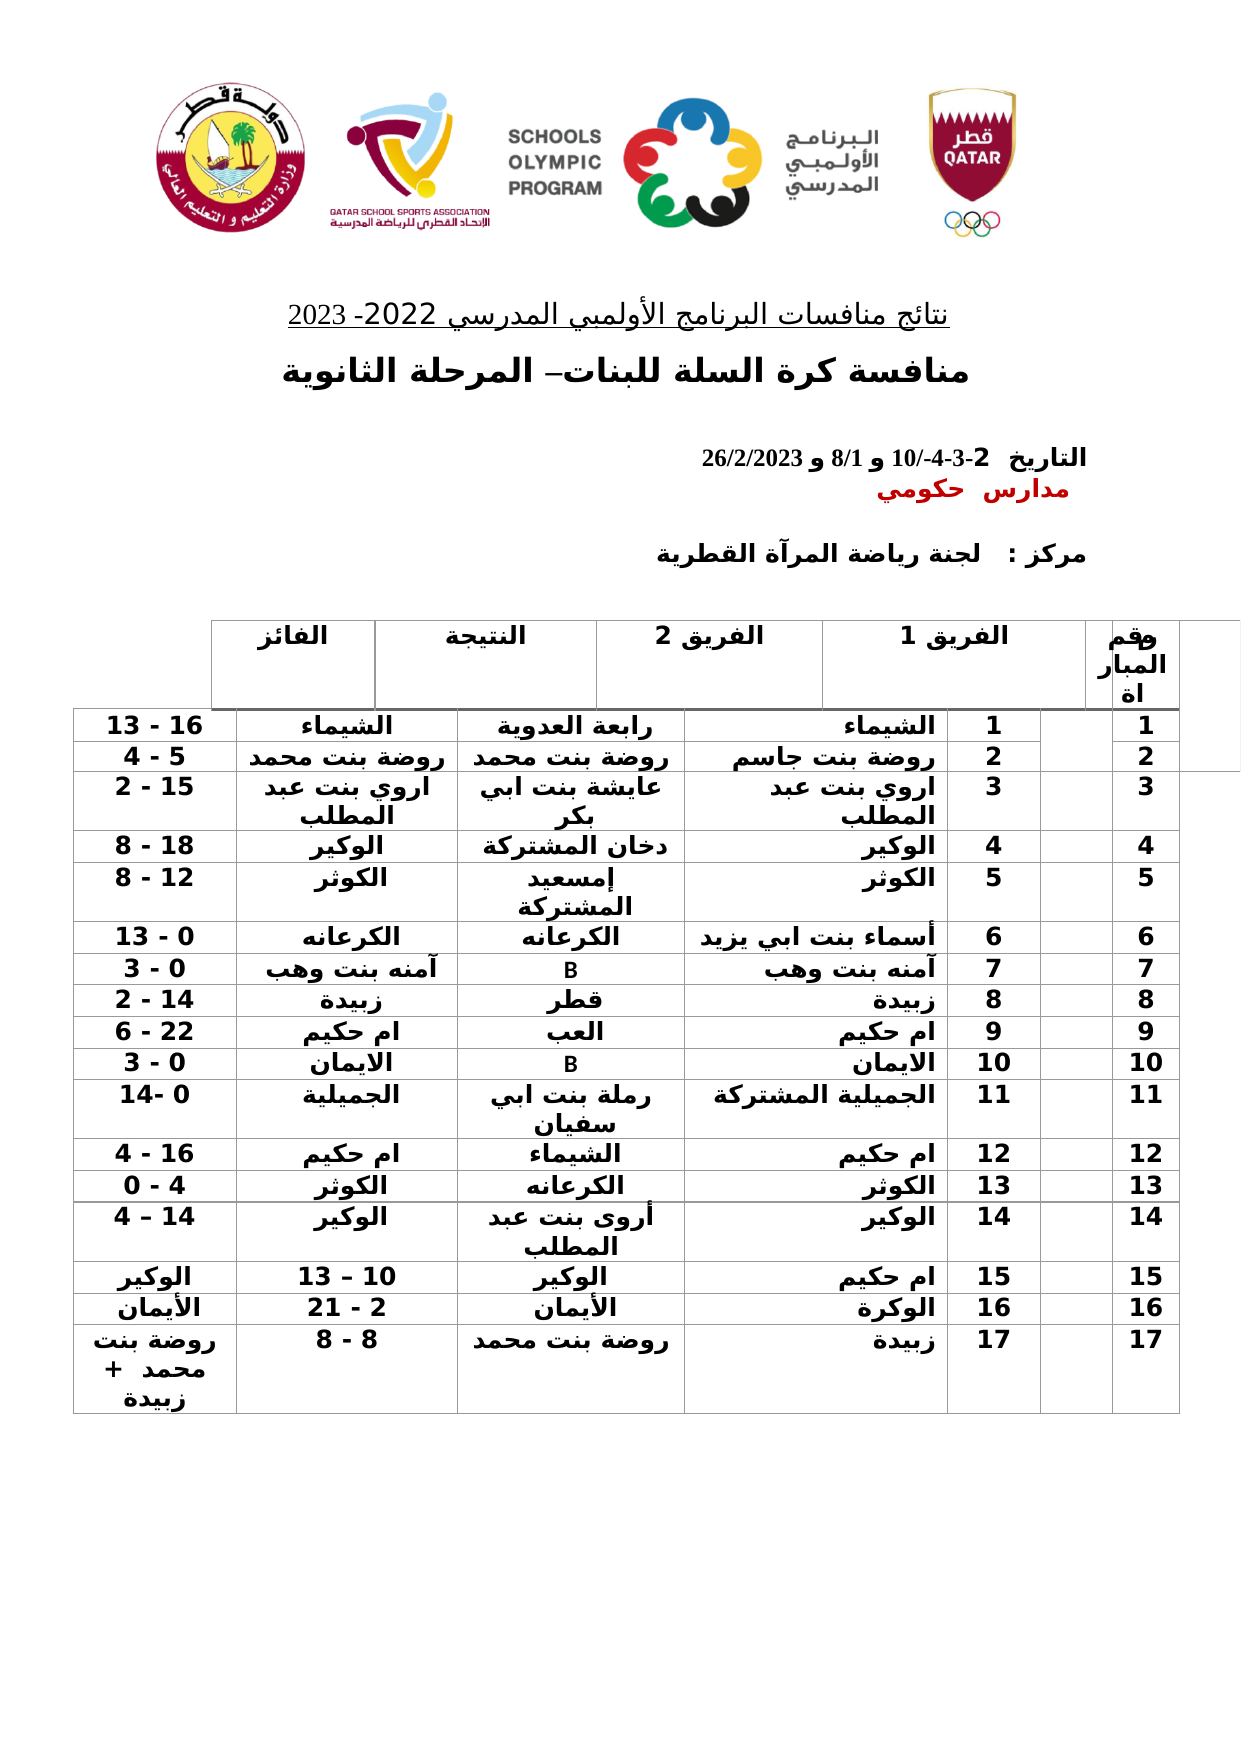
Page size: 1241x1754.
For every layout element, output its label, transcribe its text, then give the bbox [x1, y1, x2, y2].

table_cell [1041, 1017, 1112, 1047]
table_cell 2 [948, 742, 1040, 771]
table_cell 14 [1113, 1203, 1179, 1261]
table_cell [1041, 1171, 1112, 1201]
table_cell [1041, 1325, 1112, 1412]
picture [150, 73, 1054, 243]
table_cell اروي بنت عبد المطلب [237, 772, 457, 830]
table_cell 13 [948, 1171, 1040, 1201]
list نتائج منافسات البرنامج الأولمبي المدرسي 2022- 2023 [150, 297, 1087, 332]
table_cell الأيمان [74, 1294, 236, 1324]
table_cell 8 - 8 [237, 1325, 457, 1412]
table_cell 0 - 13 [74, 922, 236, 953]
table_cell الكرعانه [237, 922, 457, 953]
table_cell الايمان [237, 1049, 457, 1079]
table_cell 14 [948, 1203, 1040, 1261]
table_cell الكوثر [685, 1171, 947, 1201]
table_cell [1041, 1262, 1112, 1292]
table_cell الشيماء [237, 711, 457, 741]
table_cell آمنه بنت وهب [237, 954, 457, 984]
table_cell إمسعيد المشتركة [458, 863, 684, 921]
table_cell الكوثر [237, 1171, 457, 1201]
table_cell 11 [1113, 1080, 1179, 1138]
table_cell [1041, 863, 1112, 921]
table_cell 16 [1113, 1294, 1179, 1324]
table_cell 14 - 2 [74, 985, 236, 1016]
table_cell 12 [948, 1139, 1040, 1170]
table_cell أروى بنت عبد المطلب [458, 1203, 684, 1261]
table_cell اروي بنت عبد المطلب [685, 772, 947, 830]
table_cell روضة بنت محمد [458, 742, 684, 771]
table_cell الكوثر [685, 863, 947, 921]
table_cell قطر [458, 985, 684, 1016]
table_cell آمنه بنت وهب [685, 954, 947, 984]
table_cell [1041, 831, 1112, 862]
table_cell رابعة العدوية [458, 711, 684, 741]
table_cell ام حكيم [685, 1017, 947, 1047]
table_cell الوكير [237, 831, 457, 862]
text منافسة كرة السلة للبنات– المرحلة الثانوية [150, 351, 1090, 390]
table_cell ام حكيم [237, 1139, 457, 1170]
table_cell 5 [1113, 863, 1179, 921]
table_cell 12 [1113, 1139, 1179, 1170]
table_cell 9 [1113, 1017, 1179, 1047]
table_cell 3 [1113, 772, 1179, 830]
table_cell 10 [948, 1049, 1040, 1079]
table_cell 15 - 2 [74, 772, 236, 830]
table_cell 17 [1113, 1325, 1179, 1412]
table_cell 5 [948, 863, 1040, 921]
table_cell [1041, 1080, 1112, 1138]
table_header رقم المباراة [1086, 621, 1112, 708]
table_cell الوكرة [685, 1294, 947, 1324]
table_cell 4 - 0 [74, 1171, 236, 1201]
table_cell الوكير [685, 1203, 947, 1261]
table_cell B [458, 1049, 684, 1079]
table_cell الوكير [237, 1203, 457, 1261]
table_cell رملة بنت ابي سفيان [458, 1080, 684, 1138]
table_cell [1041, 985, 1112, 1016]
table_cell [1041, 954, 1112, 984]
table_header الفريق 2 [597, 621, 822, 708]
table_cell روضة بنت جاسم [685, 742, 947, 771]
table_cell 4 [948, 831, 1040, 862]
table_cell 16 [948, 1294, 1040, 1324]
table_cell 15 [1113, 1262, 1179, 1292]
table_cell الشيماء [685, 711, 947, 741]
table_cell 18 - 8 [74, 831, 236, 862]
table_cell 14 – 4 [74, 1203, 236, 1261]
table_cell 6 [1113, 922, 1179, 953]
table_cell 16 - 4 [74, 1139, 236, 1170]
table_cell الوكير [458, 1262, 684, 1292]
table_cell 9 [948, 1017, 1040, 1047]
table_cell 1 [948, 711, 1040, 741]
table_cell 15 [948, 1262, 1040, 1292]
table_header الفريق 1 [823, 621, 1085, 708]
table_cell 0 - 3 [74, 954, 236, 984]
table_cell الجميلية [237, 1080, 457, 1138]
list التاريخ 2-3-4-/10 و 8/1 و 26/2/2023 [150, 443, 1087, 472]
table_cell زبيدة [237, 985, 457, 1016]
table_cell دخان المشتركة [458, 831, 684, 862]
table_cell زبيدة [685, 1325, 947, 1412]
table_cell 4 [1113, 831, 1179, 862]
table_cell 17 [948, 1325, 1040, 1412]
table_header النتيجة [376, 621, 596, 708]
table_cell الكوثر [237, 863, 457, 921]
table_cell 2 - 21 [237, 1294, 457, 1324]
table_cell [1041, 1049, 1112, 1079]
table_cell 12 - 8 [74, 863, 236, 921]
table_cell [1041, 772, 1112, 830]
table_cell 0 - 3 [74, 1049, 236, 1079]
table_cell 2 [1113, 742, 1179, 771]
table_cell 16 - 13 [74, 709, 236, 741]
table_cell الوكير [74, 1262, 236, 1292]
table_cell 8 [948, 985, 1040, 1016]
table_cell ام حكيم [237, 1017, 457, 1047]
table_cell 11 [948, 1080, 1040, 1138]
table_cell 3 [948, 772, 1040, 830]
table_cell [1041, 1139, 1112, 1170]
table_header رقم المباراة [1113, 621, 1179, 708]
table_cell ام حكيم [685, 1139, 947, 1170]
table_cell 1 [1113, 711, 1179, 741]
table_header الفائز [212, 621, 374, 708]
table_cell 5 - 4 [74, 742, 236, 771]
table_cell روضة بنت محمد [458, 1325, 684, 1412]
table_cell 10 – 13 [237, 1262, 457, 1292]
table_cell 8 [1113, 985, 1179, 1016]
table_cell روضة بنت محمد + زبيدة [74, 1325, 236, 1412]
table_cell الكرعانه [458, 922, 684, 953]
table_cell 0 -14 [74, 1080, 236, 1138]
table_cell 10 [1113, 1049, 1179, 1079]
table_cell الكرعانه [458, 1171, 684, 1201]
table_cell روضة بنت محمد [237, 742, 457, 771]
table_cell B [458, 954, 684, 984]
table_cell 13 [1113, 1171, 1179, 1201]
list مركز : لجنة رياضة المرآة القطرية [150, 539, 1087, 568]
table_cell العب [458, 1017, 684, 1047]
table_cell الأيمان [458, 1294, 684, 1324]
table_cell الوكير [685, 831, 947, 862]
table_cell عايشة بنت ابي بكر [458, 772, 684, 830]
table_cell زبيدة [685, 985, 947, 1016]
table_cell [1041, 1294, 1112, 1324]
table_cell [1041, 922, 1112, 953]
table_cell الجميلية المشتركة [685, 1080, 947, 1138]
table_cell 7 [948, 954, 1040, 984]
table_cell [1041, 1203, 1112, 1261]
table_cell أسماء بنت ابي يزيد [685, 922, 947, 953]
table_cell الشيماء [458, 1139, 684, 1170]
table_cell الايمان [685, 1049, 947, 1079]
table_cell 6 [948, 922, 1040, 953]
table_cell 7 [1113, 954, 1179, 984]
table_cell 22 - 6 [74, 1017, 236, 1047]
list مدارس حكومي [150, 474, 1087, 503]
table_cell ام حكيم [685, 1262, 947, 1292]
